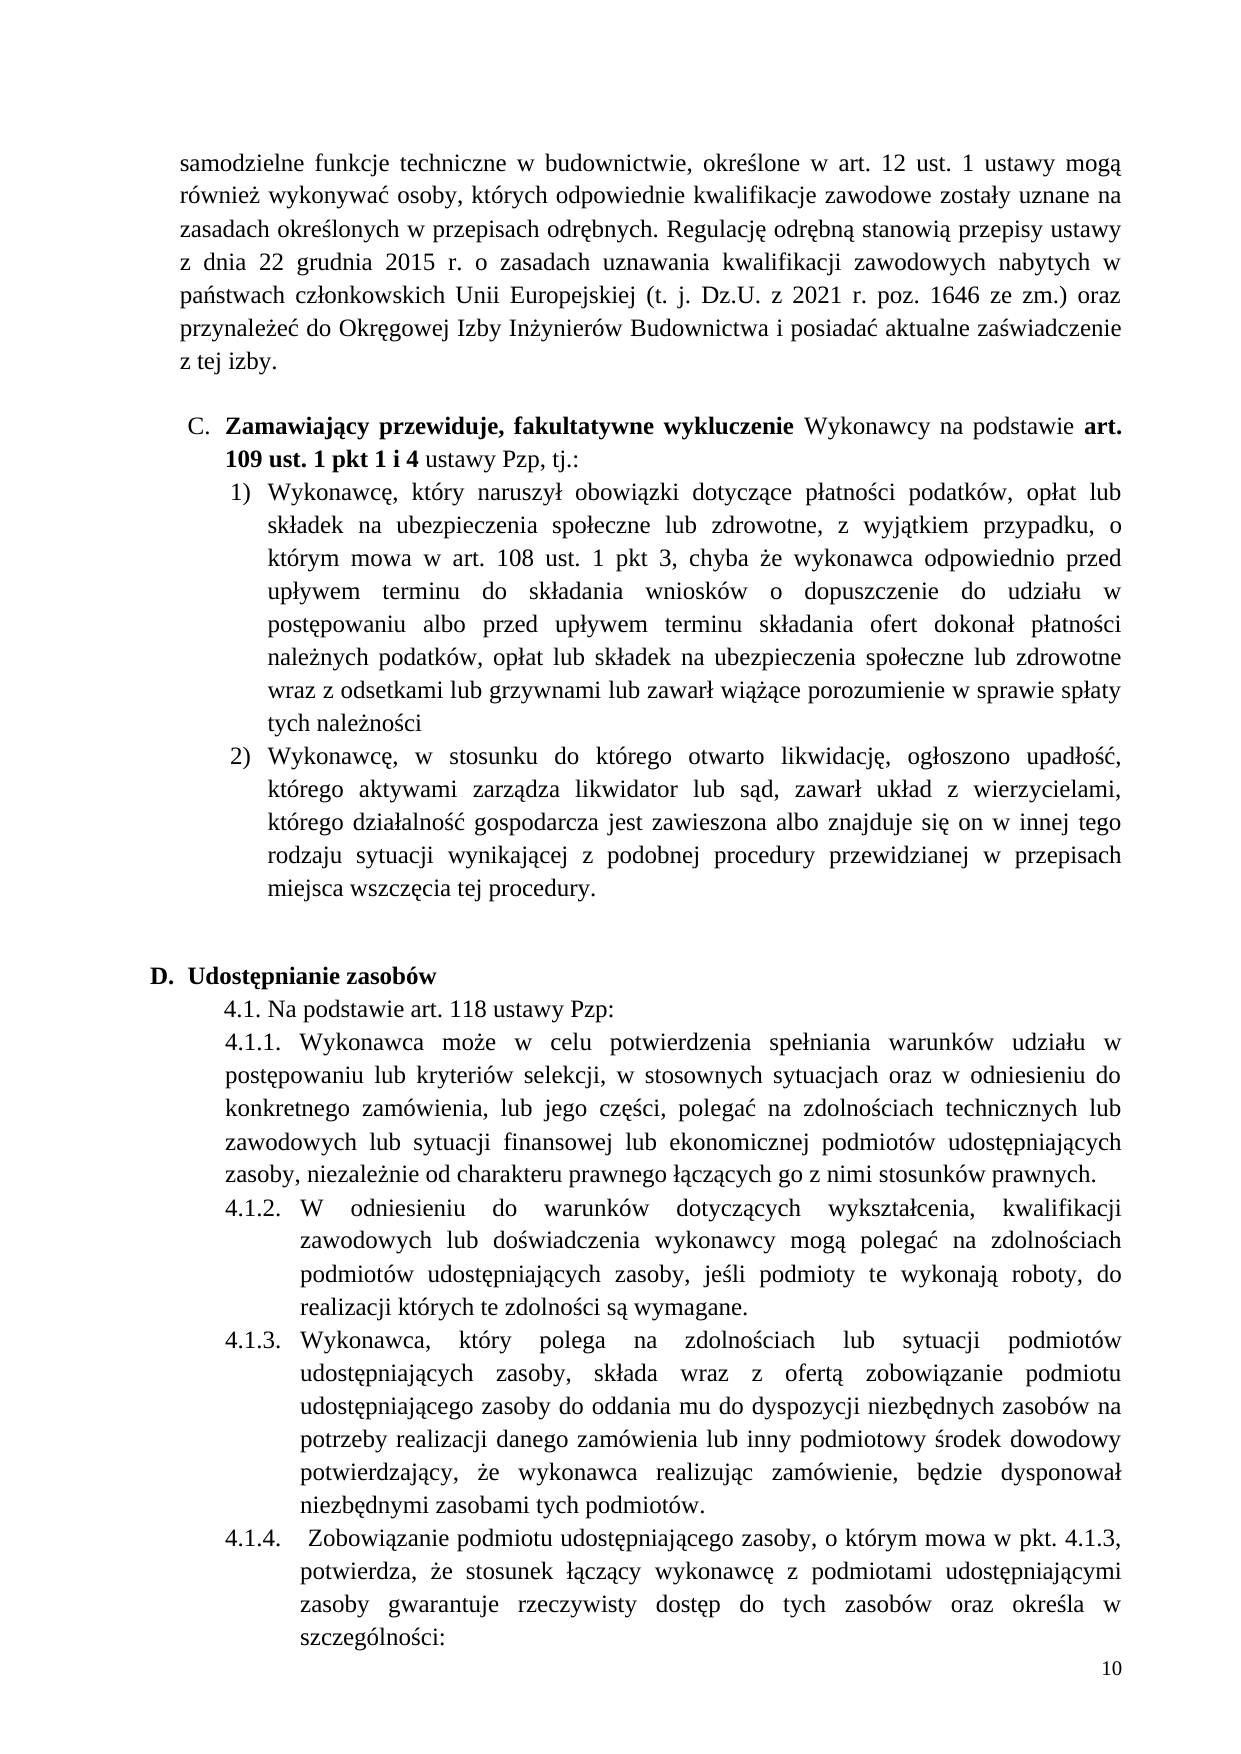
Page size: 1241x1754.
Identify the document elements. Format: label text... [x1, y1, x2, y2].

list Wykonawcę, w stosunku do którego otwarto likwidację, ogłoszono upadłość, którego aktywami zarządza likwidator lub sąd, zawarł układ z wierzycielami, którego działalność gospodarcza jest zawieszona albo znajduje się on w innej tego rodzaju sytuacji wynikającej z podobnej procedury przewidzianej w przepisach miejsca wszczęcia tej procedury. [230, 741, 1122, 902]
list W odniesieniu do warunków dotyczących wykształcenia, kwalifikacji zawodowych lub doświadczenia wykonawcy mogą polegać na zdolnościach podmiotów udostępniających zasoby, jeśli podmioty te wykonają roboty, do realizacji których te zdolności są wymagane. [225, 1193, 1122, 1320]
list 4.1.1. Wykonawca może w celu potwierdzenia spełniania warunków udziału w postępowaniu lub kryteriów selekcji, w stosownych sytuacjach oraz w odniesieniu do konkretnego zamówienia, lub jego części, polegać na zdolnościach technicznych lub zawodowych lub sytuacji finansowej lub ekonomicznej podmiotów udostępniających zasoby, niezależnie od charakteru prawnego łączących go z nimi stosunków prawnych. [225, 1027, 1122, 1188]
list Udostępnianie zasobów [150, 961, 1122, 990]
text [179, 148, 1122, 374]
list Wykonawca, który polega na zdolnościach lub sytuacji podmiotów udostępniających zasoby, składa wraz z ofertą zobowiązanie podmiotu udostępniającego zasoby do oddania mu do dyspozycji niezbędnych zasobów na potrzeby realizacji danego zamówienia lub inny podmiotowy środek dowodowy potwierdzający, że wykonawca realizując zamówienie, będzie dysponował niezbędnymi zasobami tych podmiotów. [225, 1325, 1122, 1518]
list Zamawiający przewiduje, fakultatywne wykluczenie Wykonawcy na podstawie art. 109 ust. 1 pkt 1 i 4 ustawy Pzp, tj.: [187, 411, 1122, 473]
text 4.1. Na podstawie art. 118 ustawy Pzp: [224, 994, 1122, 1023]
list Zobowiązanie podmiotu udostępniającego zasoby, o którym mowa w pkt. 4.1.3, potwierdza, że stosunek łączący wykonawcę z podmiotami udostępniającymi zasoby gwarantuje rzeczywisty dostęp do tych zasobów oraz określa w szczególności: [225, 1523, 1122, 1651]
list Wykonawcę, który naruszył obowiązki dotyczące płatności podatków, opłat lub składek na ubezpieczenia społeczne lub zdrowotne, z wyjątkiem przypadku, o którym mowa w art. 108 ust. 1 pkt 3, chyba że wykonawca odpowiednio przed upływem terminu do składania wniosków o dopuszczenie do udziału w postępowaniu albo przed upływem terminu składania ofert dokonał płatności należnych podatków, opłat lub składek na ubezpieczenia społeczne lub zdrowotne wraz z odsetkami lub grzywnami lub zawarł wiążące porozumienie w sprawie spłaty tych należności [230, 477, 1122, 737]
